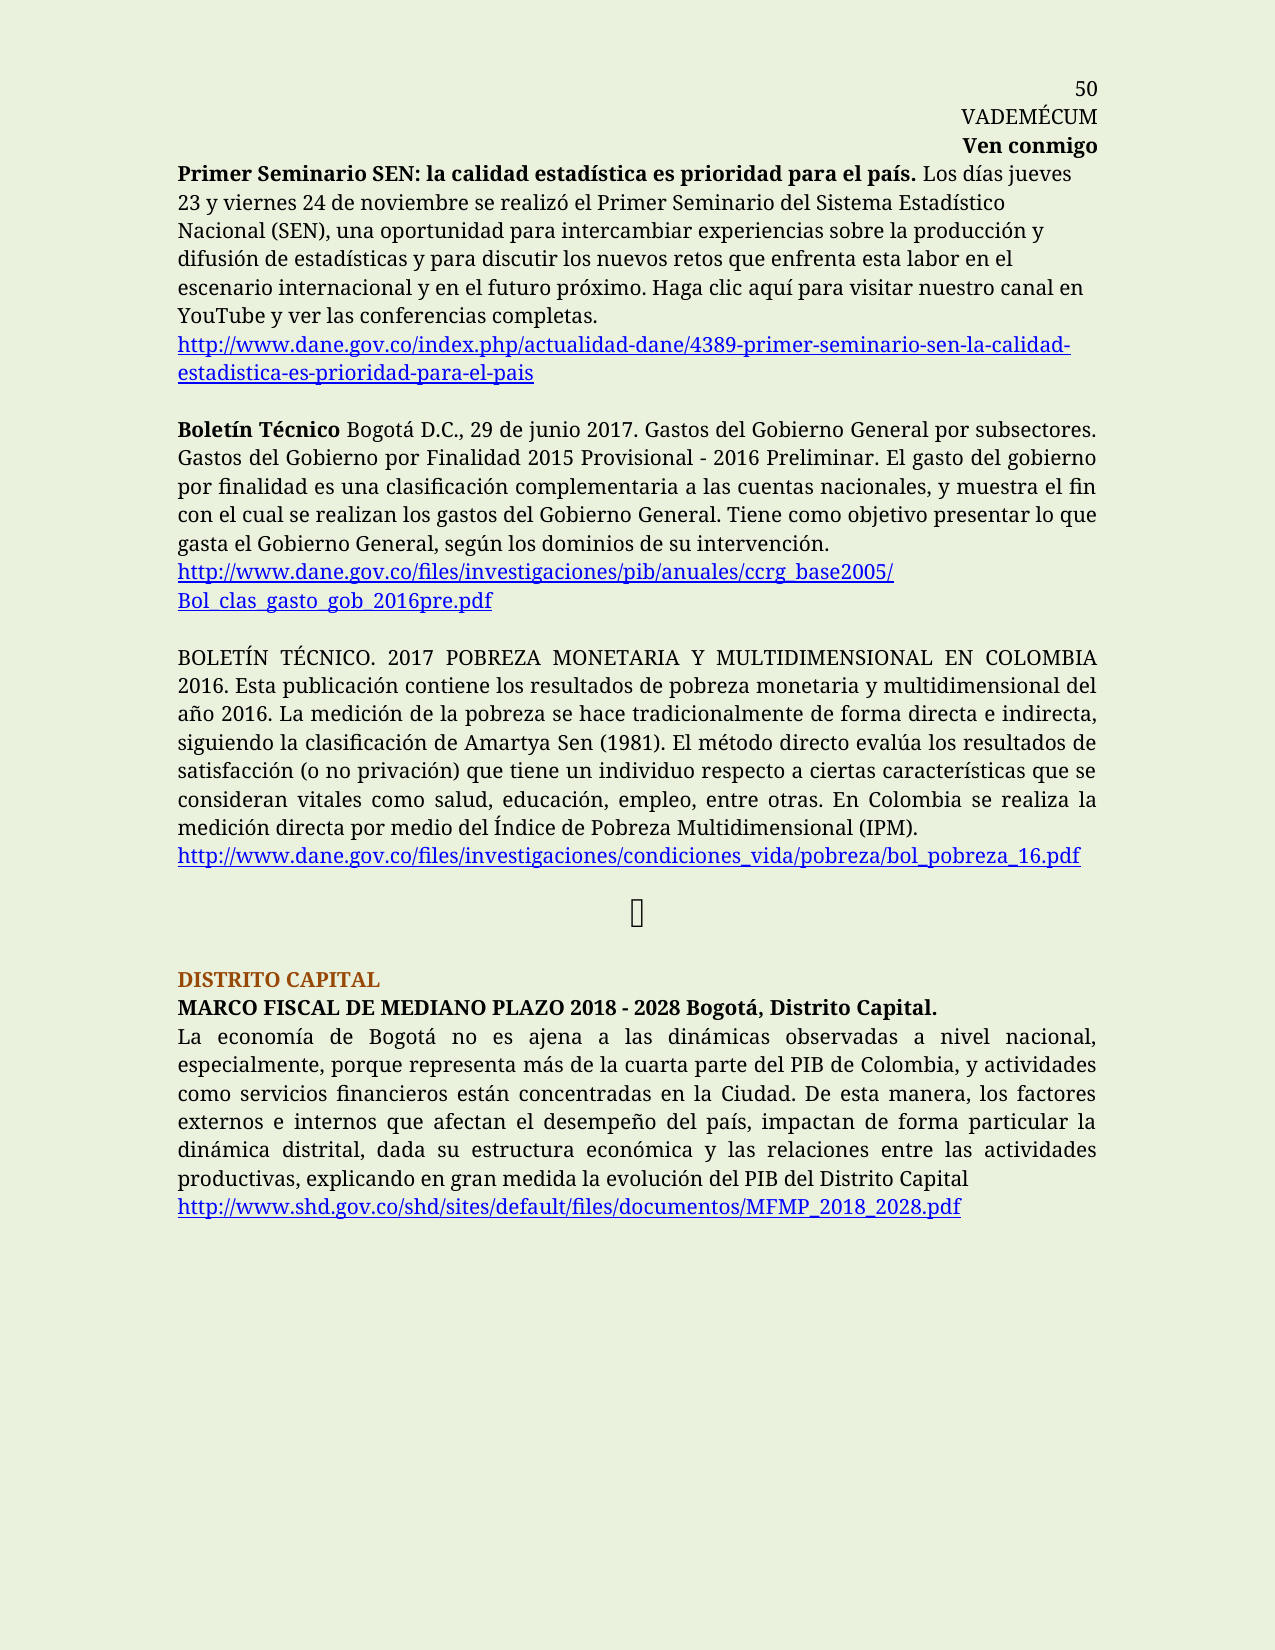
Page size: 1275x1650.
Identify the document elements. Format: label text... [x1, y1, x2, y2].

text MARCO FISCAL DE MEDIANO PLAZO 2018 - 2028 Bogotá, Distrito Capital. [177, 993, 1098, 1022]
text DISTRITO CAPITAL [177, 965, 1098, 993]
text http://www.dane.gov.co/index.php/actualidad-dane/4389-primer-seminario-sen-la-calidad-estadistica-es-prioridad-para-el-pais [177, 330, 1098, 387]
text Primer Seminario SEN: la calidad estadística es prioridad para el país. Los días jueves 23 y viernes 24 de noviembre se realizó el Primer Seminario del Sistema Estadístico Nacional (SEN), una oportunidad para intercambiar experiencias sobre la producción y difusión de estadísticas y para discutir los nuevos retos que enfrenta esta labor en el escenario internacional y en el futuro próximo. Haga clic aquí para visitar nuestro canal en YouTube y ver las conferencias completas. [177, 159, 1098, 330]
text Boletín Técnico Bogotá D.C., 29 de junio 2017. Gastos del Gobierno General por subsectores. Gastos del Gobierno por Finalidad 2015 Provisional - 2016 Preliminar. El gasto del gobierno por finalidad es una clasificación complementaria a las cuentas nacionales, y muestra el fin con el cual se realizan los gastos del Gobierno General. Tiene como objetivo presentar lo que gasta el Gobierno General, según los dominios de su intervención. [177, 415, 1098, 557]
text La economía de Bogotá no es ajena a las dinámicas observadas a nivel nacional, especialmente, porque representa más de la cuarta parte del PIB de Colombia, y actividades como servicios financieros están concentradas en la Ciudad. De esta manera, los factores externos e internos que afectan el desempeño del país, impactan de forma particular la dinámica distrital, dada su estructura económica y las relaciones entre las actividades productivas, explicando en gran medida la evolución del PIB del Distrito Capital [177, 1022, 1098, 1192]
text http://www.dane.gov.co/files/investigaciones/pib/anuales/ccrg_base2005/Bol_clas_gasto_gob_2016pre.pdf [177, 557, 1098, 614]
text BOLETÍN TÉCNICO. 2017 POBREZA MONETARIA Y MULTIDIMENSIONAL EN COLOMBIA 2016. Esta publicación contiene los resultados de pobreza monetaria y multidimensional del año 2016. La medición de la pobreza se hace tradicionalmente de forma directa e indirecta, siguiendo la clasificación de Amartya Sen (1981). El método directo evalúa los resultados de satisfacción (o no privación) que tiene un individuo respecto a ciertas características que se consideran vitales como salud, educación, empleo, entre otras. En Colombia se realiza la medición directa por medio del Índice de Pobreza Multidimensional (IPM). [177, 643, 1098, 842]
text http://www.shd.gov.co/shd/sites/default/files/documentos/MFMP_2018_2028.pdf [177, 1192, 1098, 1221]
text http://www.dane.gov.co/files/investigaciones/condiciones_vida/pobreza/bol_pobreza_16.pdf [177, 842, 1098, 870]
